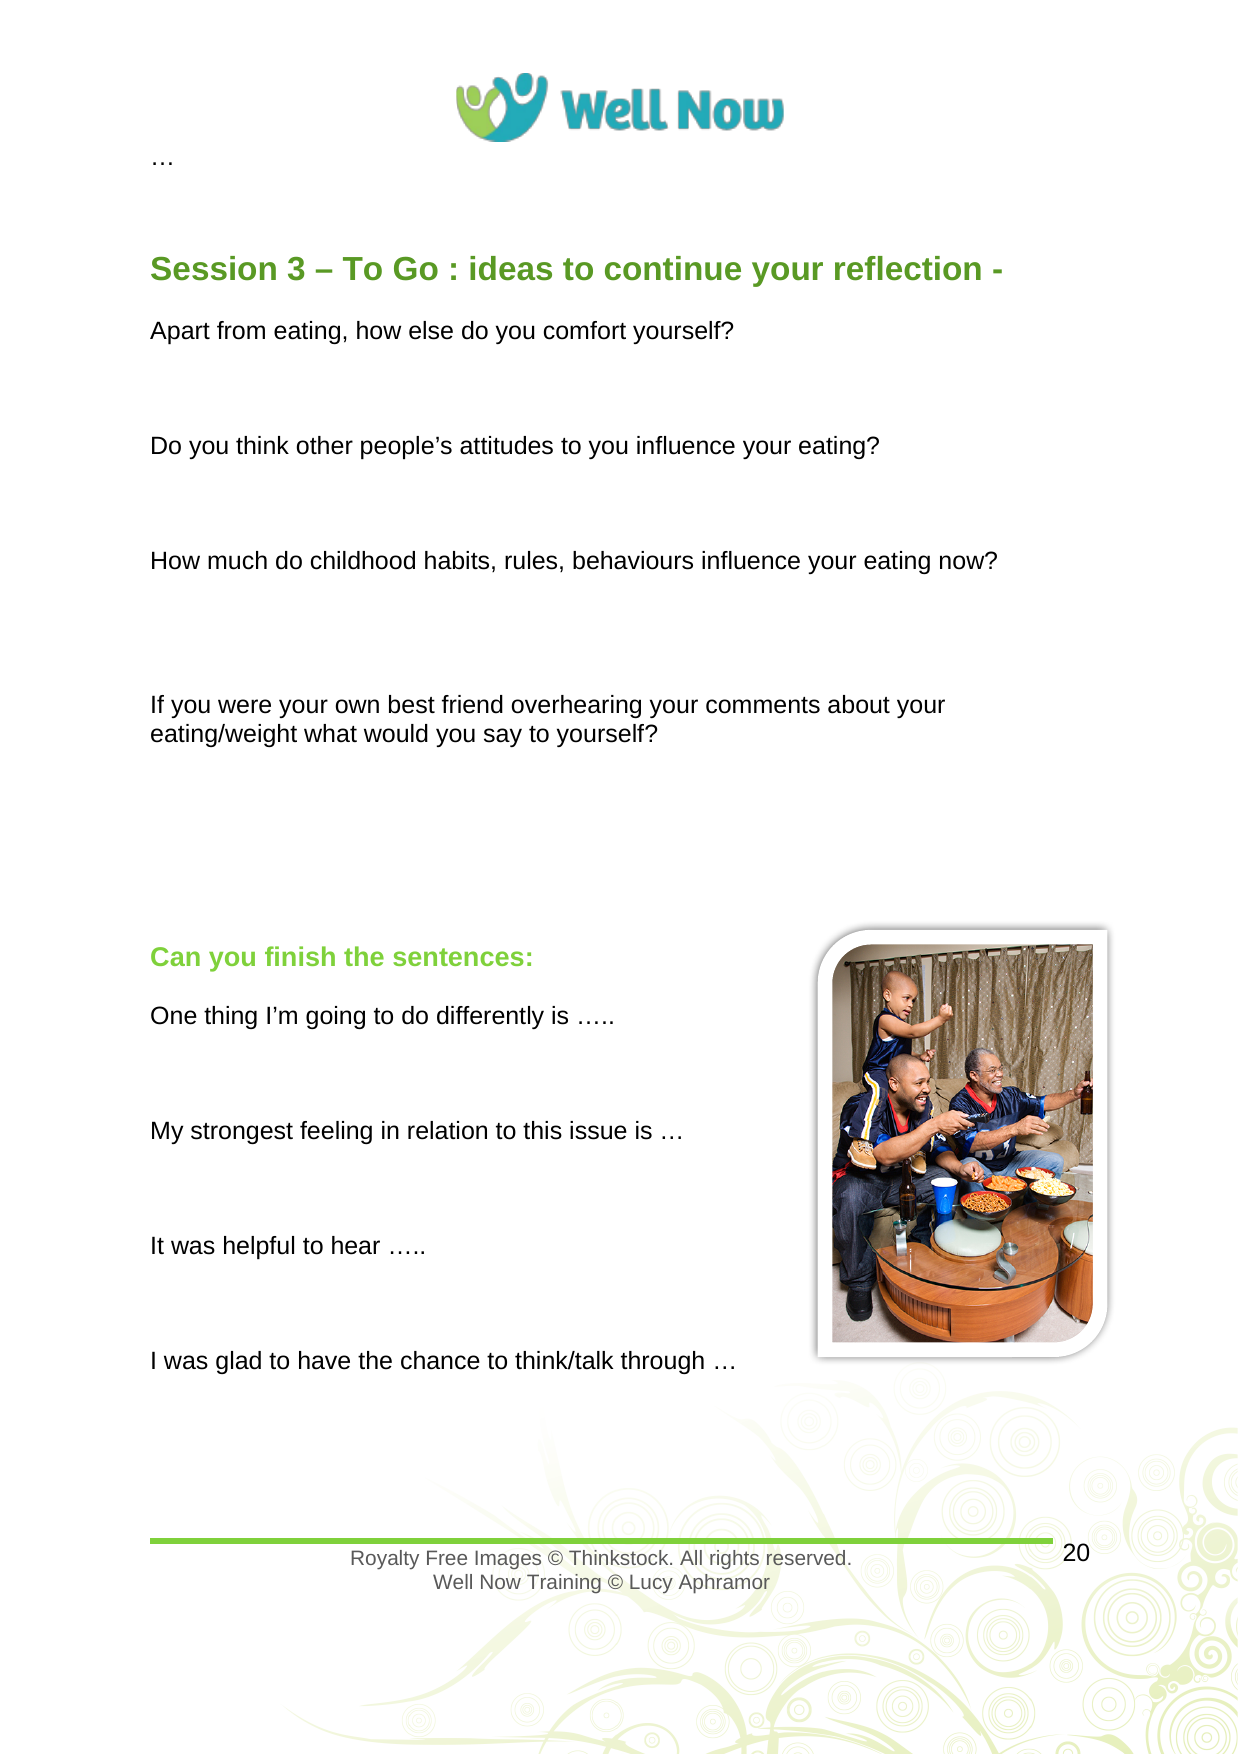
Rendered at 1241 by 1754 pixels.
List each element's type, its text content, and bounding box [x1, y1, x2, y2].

text Do you think other people’s attitudes to you influence your eating? [150, 431, 1090, 460]
text If you were your own best friend overhearing your comments about your eating/weight what would you say to yourself? [150, 690, 1090, 747]
text … [150, 141, 414, 170]
picture [456, 73, 784, 142]
text I was glad to have the chance to think/talk through … [150, 1346, 1090, 1374]
text How much do childhood habits, rules, behaviours influence your eating now? [150, 546, 1090, 575]
text It was helpful to hear ….. [150, 1231, 1090, 1259]
text Apart from eating, how else do you comfort yourself? [150, 316, 1090, 345]
picture [0, 1257, 1238, 1754]
subtitle Can you finish the sentences: [150, 941, 1090, 972]
subtitle Session 3 – To Go : ideas to continue your reflection - [150, 249, 1090, 287]
picture [833, 945, 1092, 1342]
text One thing I’m going to do differently is ….. [150, 1001, 1090, 1029]
text My strongest feeling in relation to this issue is … [150, 1116, 1090, 1144]
